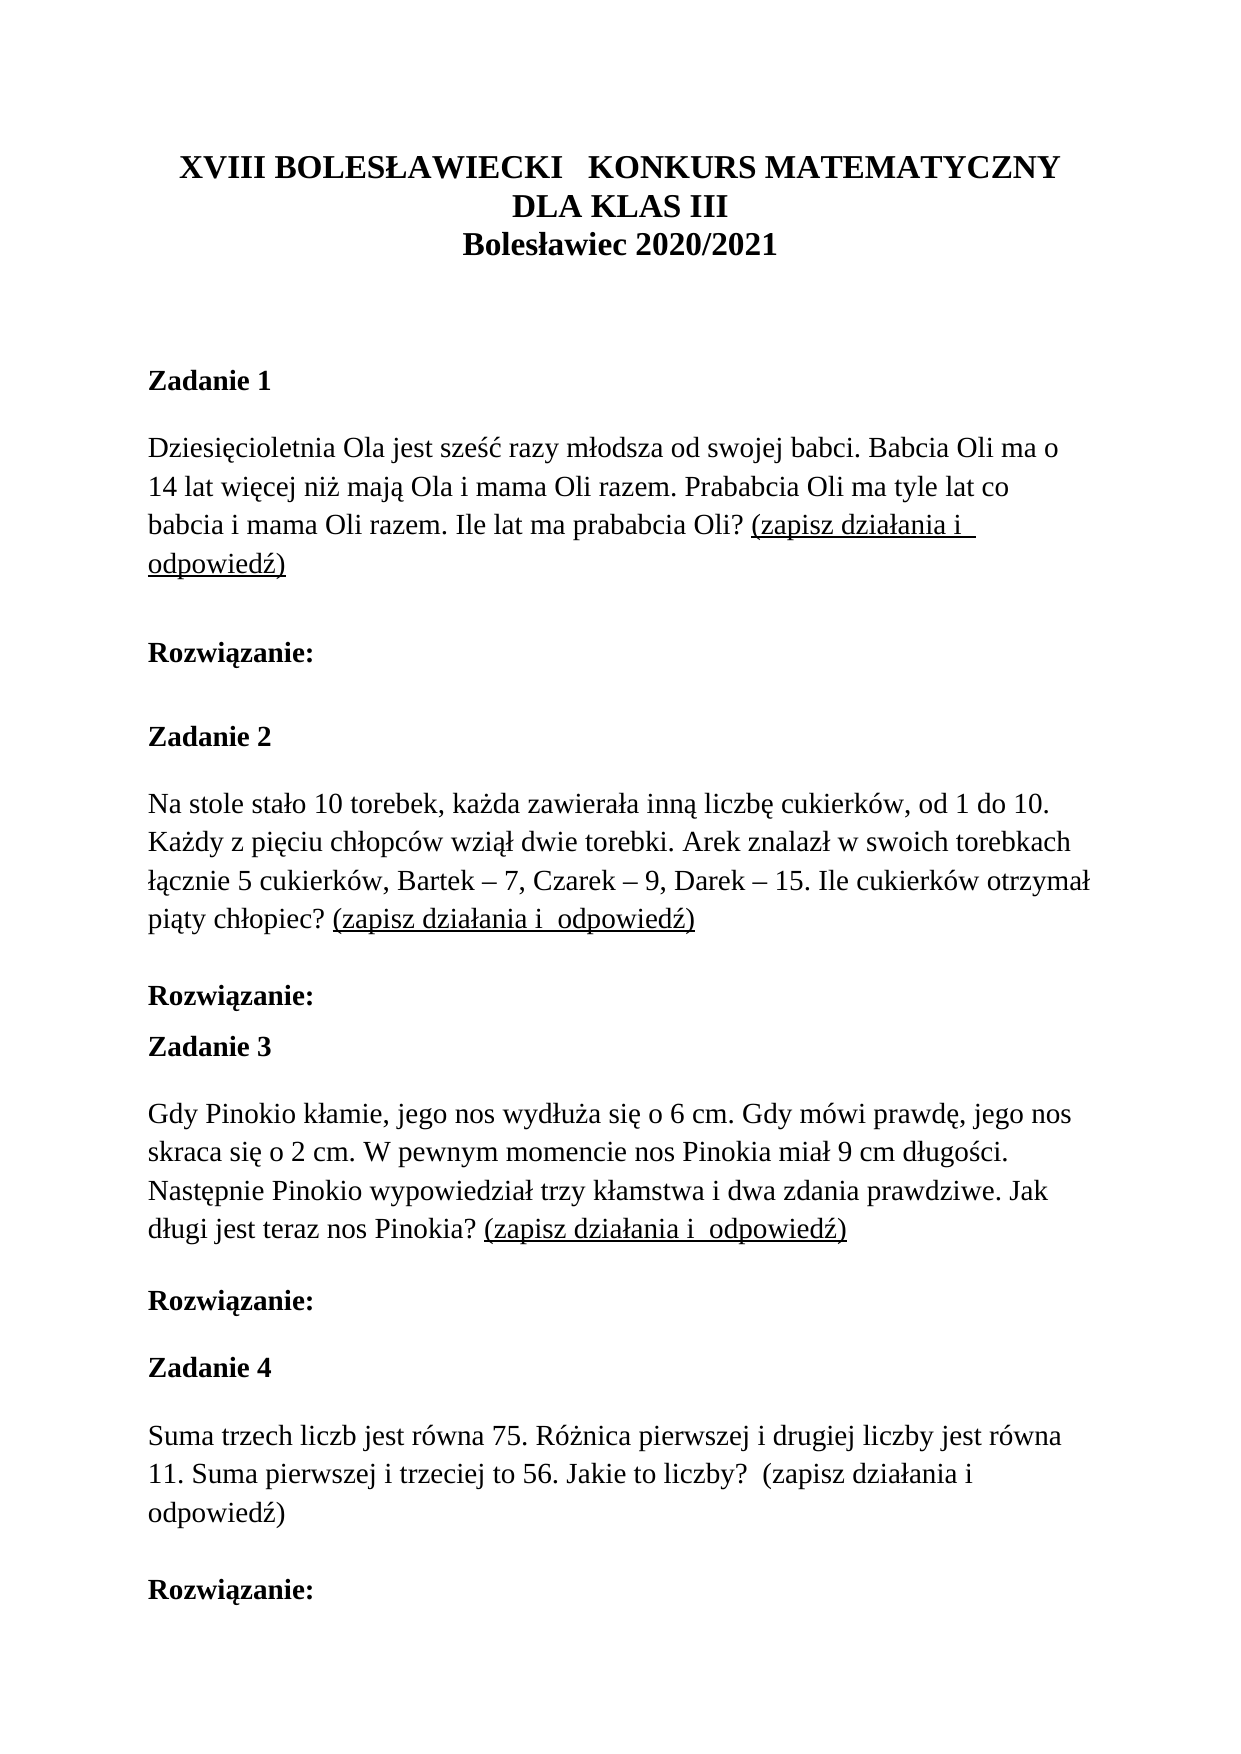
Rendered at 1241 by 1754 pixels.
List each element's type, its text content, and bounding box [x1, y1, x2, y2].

text Rozwiązanie: [148, 635, 1093, 668]
list Rozwiązanie: [148, 1572, 1093, 1605]
text XVIII BOLESŁAWIECKI KONKURS MATEMATYCZNY [148, 148, 1093, 186]
text Dziesięcioletnia Ola jest sześć razy młodsza od swojej babci. Babcia Oli ma o 14 lat więcej niż mają Ola i mama Oli razem. Prababcia Oli ma tyle lat co babcia i mama Oli razem. Ile lat ma prababcia Oli? (zapisz działania i odpowiedź) [148, 430, 1093, 579]
list Suma trzech liczb jest równa 75. Różnica pierwszej i drugiej liczby jest równa 11. Suma pierwszej i trzeciej to 56. Jakie to liczby? (zapisz działania i odpowiedź) [148, 1418, 1093, 1528]
text Rozwiązanie: [148, 1283, 1093, 1317]
text Rozwiązanie: [148, 978, 1093, 1012]
text Zadanie 3 [148, 1029, 1093, 1062]
text DLA KLAS III [148, 186, 1093, 224]
text Bolesławiec 2020/2021 [148, 224, 1093, 263]
text Zadanie 4 [148, 1351, 1093, 1384]
text Na stole stało 10 torebek, każda zawierała inną liczbę cukierków, od 1 do 10. Każdy z pięciu chłopców wziął dwie torebki. Arek znalazł w swoich torebkach łącznie 5 cukierków, Bartek – 7, Czarek – 9, Darek – 15. Ile cukierków otrzymał piąty chłopiec? (zapisz działania i odpowiedź) [148, 786, 1093, 935]
text Zadanie 1 [148, 363, 1093, 397]
text Zadanie 2 [148, 719, 1093, 752]
text Gdy Pinokio kłamie, jego nos wydłuża się o 6 cm. Gdy mówi prawdę, jego nos skraca się o 2 cm. W pewnym momencie nos Pinokia miał 9 cm długości. Następnie Pinokio wypowiedział trzy kłamstwa i dwa zdania prawdziwe. Jak długi jest teraz nos Pinokia? (zapisz działania i odpowiedź) [148, 1096, 1093, 1245]
